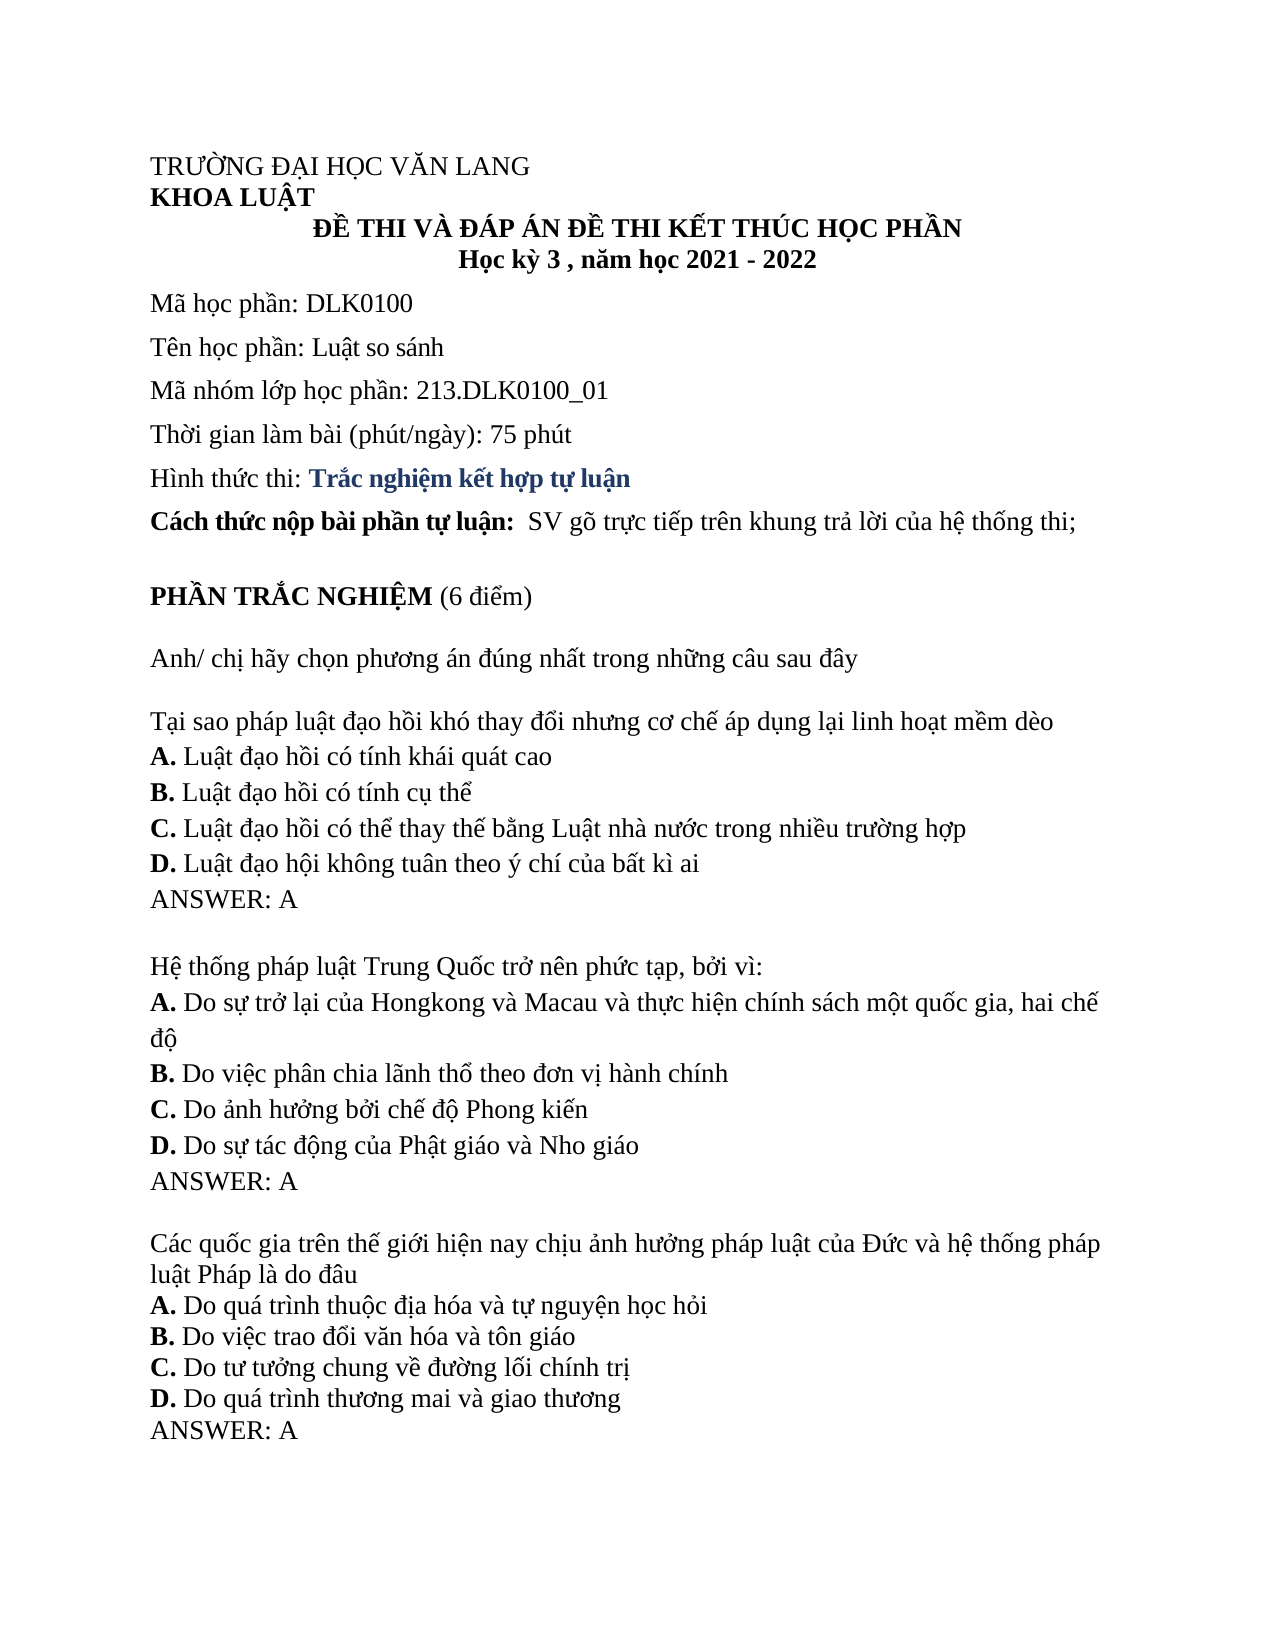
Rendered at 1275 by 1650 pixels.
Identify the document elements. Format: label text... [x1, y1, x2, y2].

text Anh/ chị hãy chọn phương án đúng nhất trong những câu sau đây [150, 642, 1125, 673]
text Mã nhóm lớp học phần: 213.DLK0100_01 [150, 374, 1125, 406]
text B. Do việc phân chia lãnh thổ theo đơn vị hành chính [150, 1057, 1125, 1088]
text Thời gian làm bài (phút/ngày): 75 phút [150, 418, 1125, 449]
text Mã học phần: DLK0100 [150, 287, 1125, 318]
text ĐỀ THI VÀ ĐÁP ÁN ĐỀ THI KẾT THÚC HỌC PHẦN [150, 212, 1125, 243]
text Học kỳ 3 , năm học 2021 - 2022 [150, 243, 1125, 274]
text ANSWER: A [150, 1164, 1125, 1196]
text C. Luật đạo hồi có thể thay thế bằng Luật nhà nước trong nhiều trường hợp [150, 812, 1125, 843]
text A. Do sự trở lại của Hongkong và Macau và thực hiện chính sách một quốc gia, hai chế độ [150, 986, 1125, 1053]
text ANSWER: A [150, 883, 1125, 914]
text Hệ thống pháp luật Trung Quốc trở nên phức tạp, bởi vì: [150, 950, 1125, 981]
text D. Do sự tác động của Phật giáo và Nho giáo [150, 1129, 1125, 1160]
text Hình thức thi: Trắc nghiệm kết hợp tự luận [150, 462, 1125, 493]
text B. Do việc trao đổi văn hóa và tôn giáo [150, 1320, 1125, 1351]
text Tên học phần: Luật so sánh [150, 331, 1125, 362]
text Các quốc gia trên thế giới hiện nay chịu ảnh hưởng pháp luật của Đức và hệ thống pháp luật Pháp là do đâu [150, 1227, 1125, 1289]
text C. Do tư tưởng chung về đường lối chính trị [150, 1351, 1125, 1383]
text D. Do quá trình thương mai và giao thương [150, 1383, 1125, 1414]
text B. Luật đạo hồi có tính cụ thể [150, 776, 1125, 807]
text KHOA LUẬT [150, 181, 1125, 212]
text A. Do quá trình thuộc địa hóa và tự nguyện học hỏi [150, 1289, 1125, 1320]
text C. Do ảnh hưởng bởi chế độ Phong kiến [150, 1093, 1125, 1124]
text A. Luật đạo hồi có tính khái quát cao [150, 740, 1125, 772]
text D. Luật đạo hội không tuân theo ý chí của bất kì ai [150, 848, 1125, 879]
text PHẦN TRẮC NGHIỆM (6 điểm) [150, 580, 1125, 611]
text Tại sao pháp luật đạo hồi khó thay đổi nhưng cơ chế áp dụng lại linh hoạt mềm dèo [150, 705, 1125, 736]
text Cách thức nộp bài phần tự luận: SV gõ trực tiếp trên khung trả lời của hệ thống thi; [150, 505, 1125, 536]
text TRƯỜNG ĐẠI HỌC VĂN LANG [150, 150, 1125, 181]
text ANSWER: A [150, 1414, 1125, 1445]
